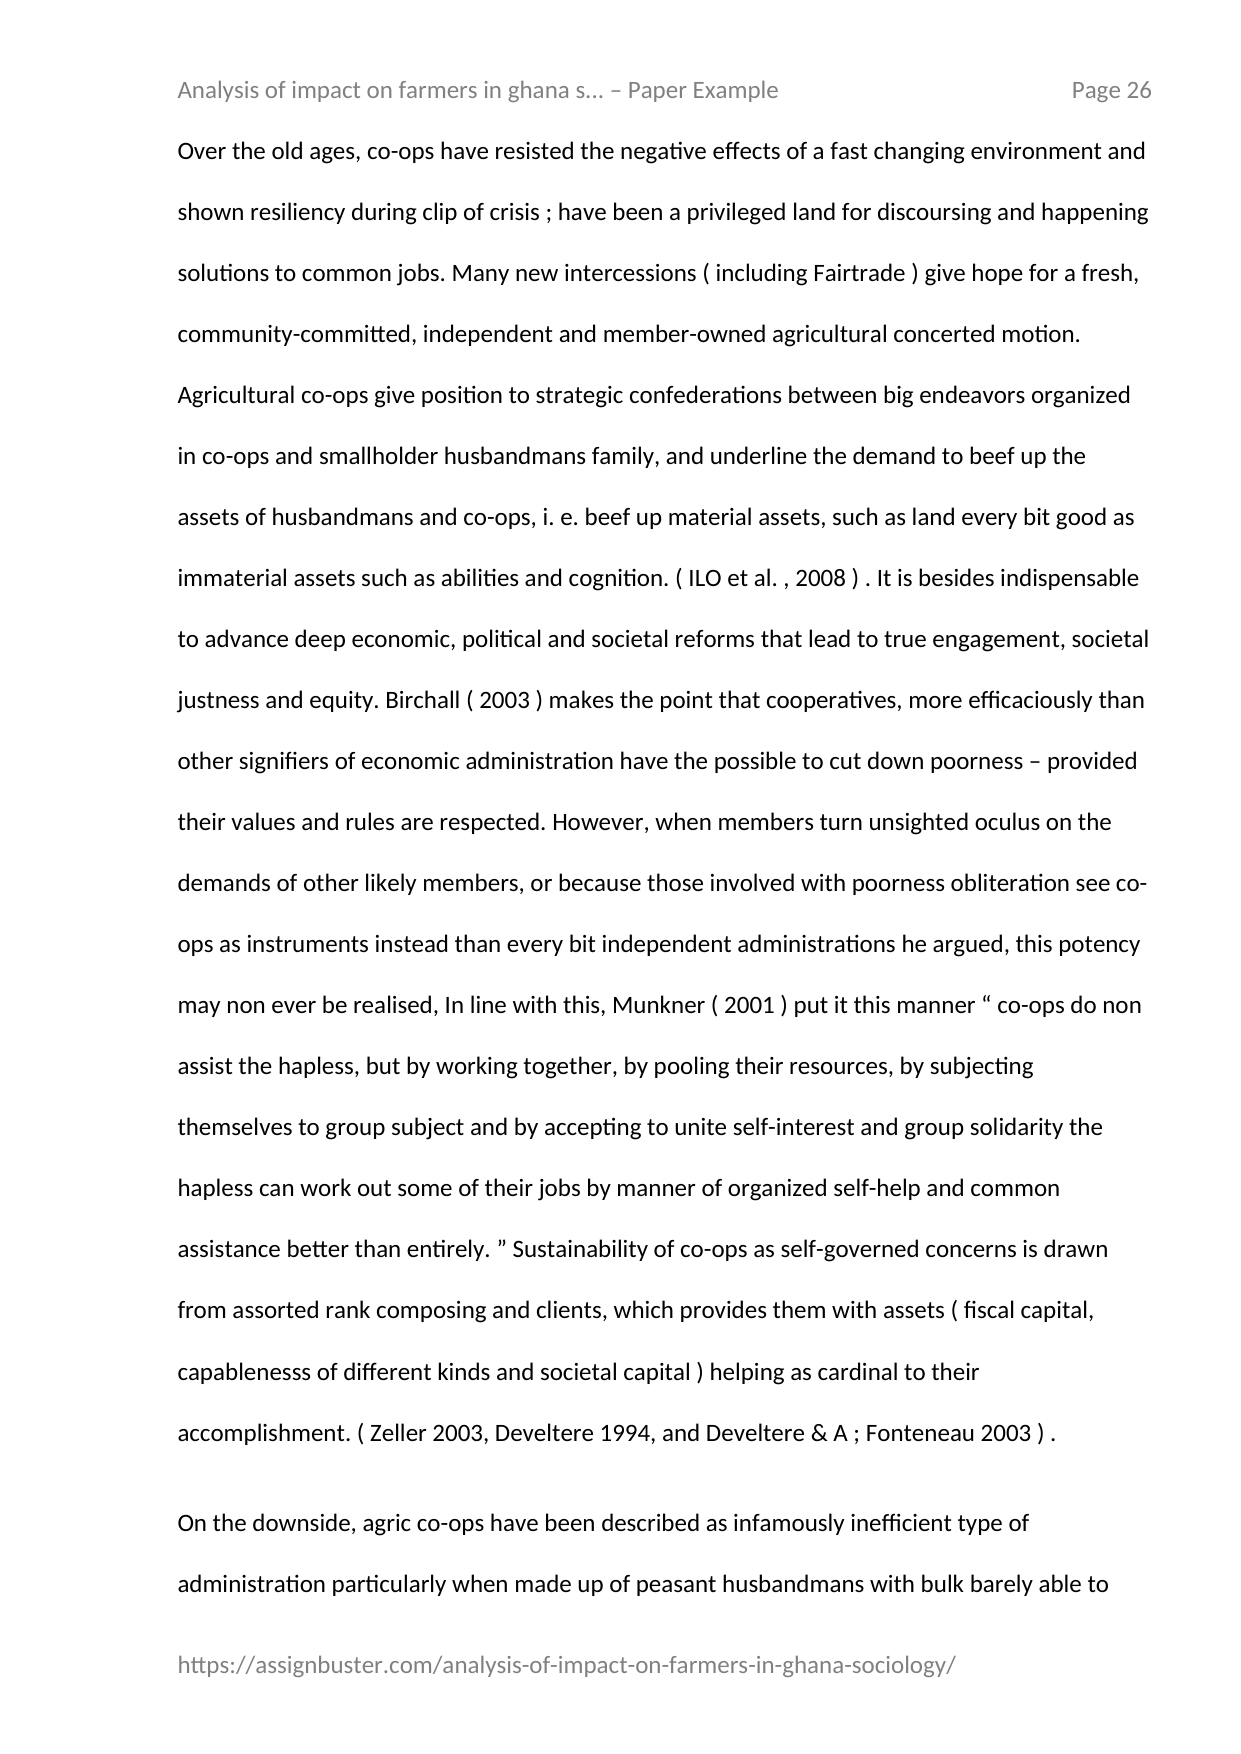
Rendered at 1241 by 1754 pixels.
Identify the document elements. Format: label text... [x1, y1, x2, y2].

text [177, 1507, 1152, 1599]
text Over the old ages, co-ops have resisted the negative effects of a fast changing environment and shown resiliency during clip of crisis ; have been a privileged land for discoursing and happening solutions to common jobs. Many new intercessions ( including Fairtrade ) give hope for a fresh, community-committed, independent and member-owned agricultural concerted motion. Agricultural co-ops give position to strategic confederations between big endeavors organized in co-ops and smallholder husbandmans family, and underline the demand to beef up the assets of husbandmans and co-ops, i. e. beef up material assets, such as land every bit good as immaterial assets such as abilities and cognition. ( ILO et al. , 2008 ) . It is besides indispensable to advance deep economic, political and societal reforms that lead to true engagement, societal justness and equity. Birchall ( 2003 ) makes the point that cooperatives, more efficaciously than other signifiers of economic administration have the possible to cut down poorness – provided their values and rules are respected. However, when members turn unsighted oculus on the demands of other likely members, or because those involved with poorness obliteration see co-ops as instruments instead than every bit independent administrations he argued, this potency may non ever be realised, In line with this, Munkner ( 2001 ) put it this manner “ co-ops do non assist the hapless, but by working together, by pooling their resources, by subjecting themselves to group subject and by accepting to unite self-interest and group solidarity the hapless can work out some of their jobs by manner of organized self-help and common assistance better than entirely. ” Sustainability of co-ops as self-governed concerns is drawn from assorted rank composing and clients, which provides them with assets ( fiscal capital, capablenesss of different kinds and societal capital ) helping as cardinal to their accomplishment. ( Zeller 2003, Develtere 1994, and Develtere & A ; Fonteneau 2003 ) . [177, 135, 1152, 1447]
